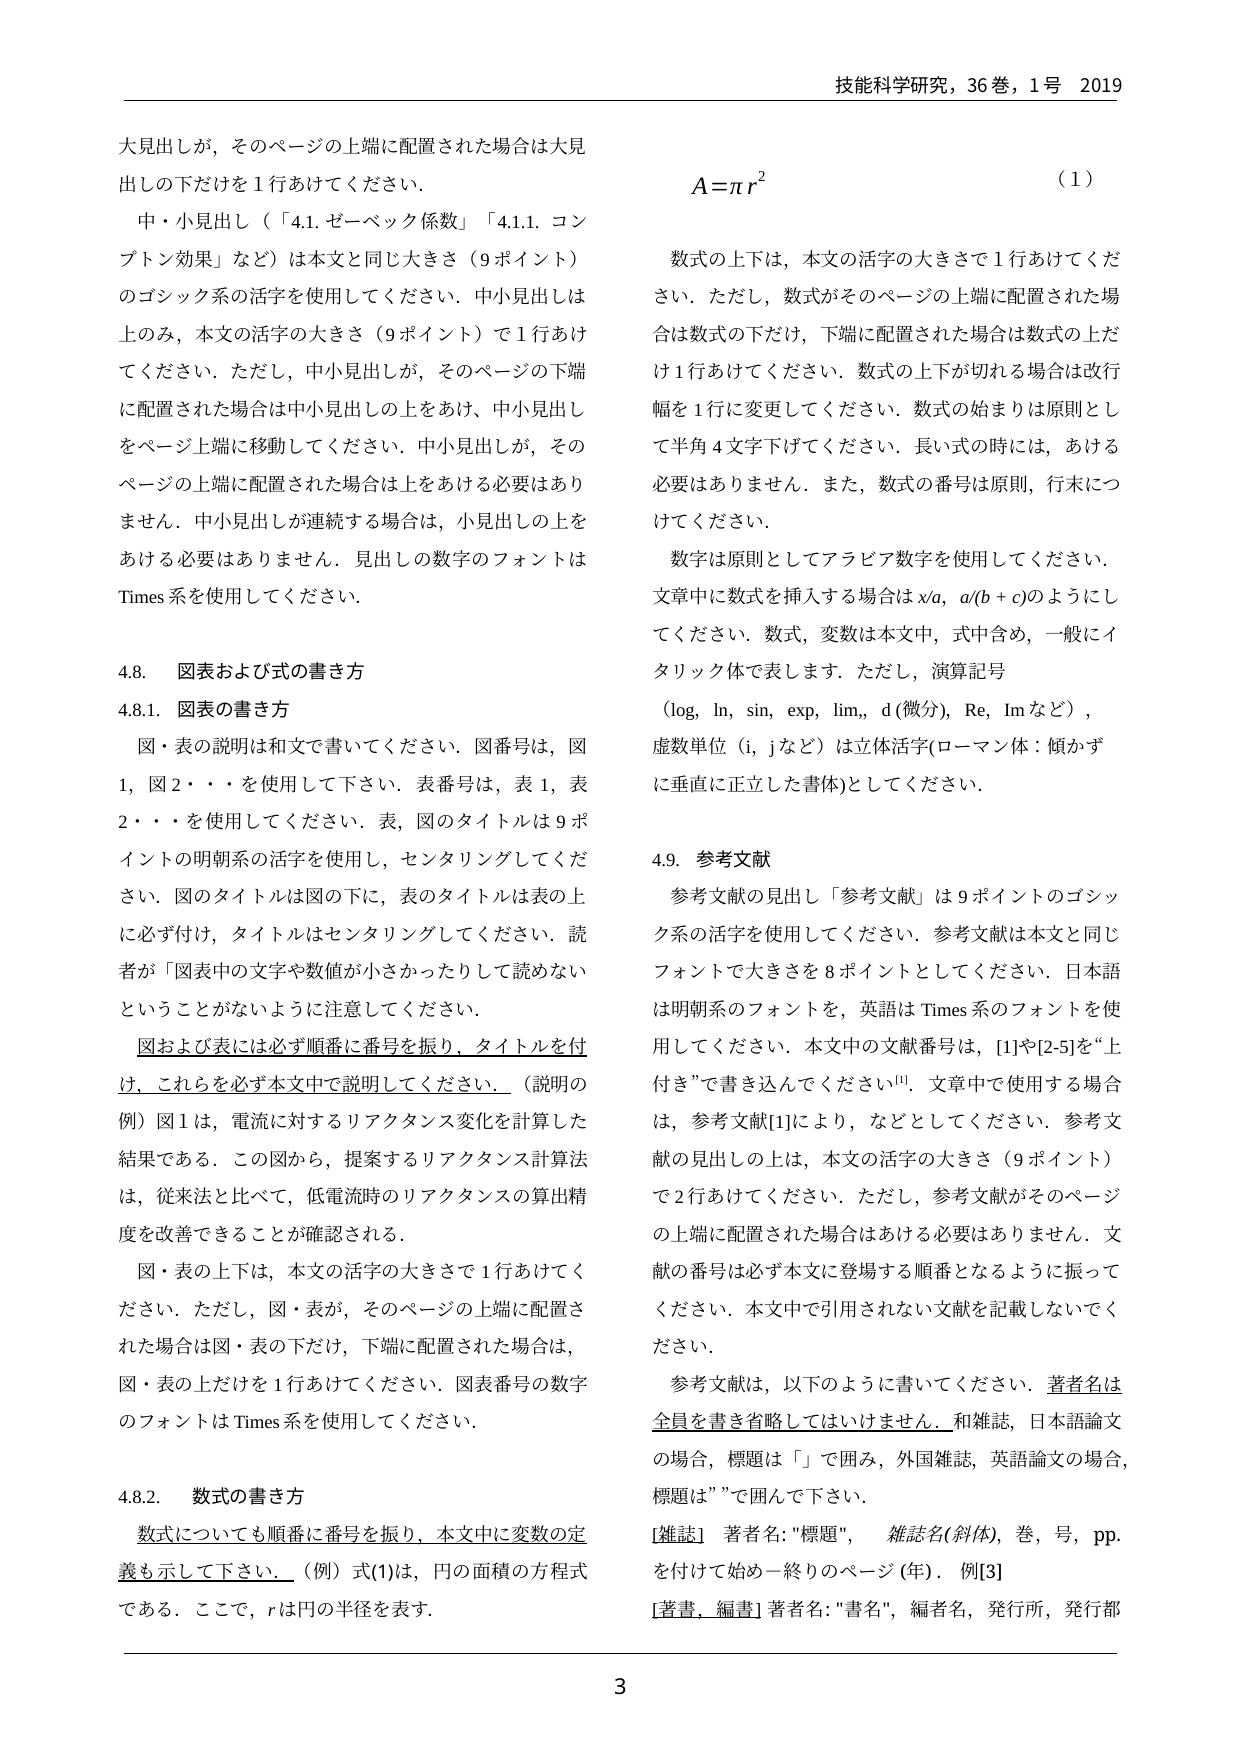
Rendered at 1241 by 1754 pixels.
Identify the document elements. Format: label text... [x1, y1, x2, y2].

text 参考文献は，以下のように書いてください．著者名は全員を書き省略してはいけません．和雑誌，日本語論文の場合，標題は「」で囲み，外国雑誌，英語論文の場合，標題は” ”で囲んで下さい． [652, 1364, 1122, 1514]
text 図および表には必ず順番に番号を振り，タイトルを付け，これらを必ず本文中で説明してください．（説明の例）図１は，電流に対するリアクタンス変化を計算した結果である．この図から，提案するリアクタンス計算法は，従来法と比べて，低電流時のリアクタンスの算出精度を改善できることが確認される． [118, 1027, 588, 1252]
text 数字は原則としてアラビア数字を使用してください．文章中に数式を挿入する場合はx/a，a/(b + c)のようにしてください．数式，変数は本文中，式中含め，一般にイタリック体で表します．ただし，演算記号（log，ln，sin，exp，lim,，d (微分)，Re，Imなど），虚数単位（i，jなど）は立体活字(ローマン体：傾かずに垂直に正立した書体)としてください． [652, 539, 1122, 802]
text （１） [652, 164, 1122, 202]
text 参考文献の見出し「参考文献」は9ポイントのゴシック系の活字を使用してください．参考文献は本文と同じフォントで大きさを8ポイントとしてください．日本語は明朝系のフォントを，英語はTimes系のフォントを使用してください．本文中の文献番号は，[1]や[2-5]を“上付き”で書き込んでください[1]．文章中で使用する場合は，参考文献[1]により，などとしてください．参考文献の見出しの上は，本文の活字の大きさ（9ポイント）で2行あけてください．ただし，参考文献がそのページの上端に配置された場合はあける必要はありません．文献の番号は必ず本文に登場する順番となるように振ってください．本文中で引用されない文献を記載しないでください． [652, 877, 1122, 1364]
text 図・表の説明は和文で書いてください．図番号は，図1，図2・・・を使用して下さい．表番号は，表1，表2・・・を使用してください．表，図のタイトルは9ポイントの明朝系の活字を使用し，センタリングしてください．図のタイトルは図の下に，表のタイトルは表の上に必ず付け，タイトルはセンタリングしてください．読者が「図表中の文字や数値が小さかったりして読めないということがないように注意してください． [118, 727, 588, 1027]
text [雑誌] 著者名: "標題"， 雑誌名(斜体)，巻，号，pp.を付けて始め－終りのページ (年) . 例[3] [652, 1514, 1122, 1589]
list 図表および式の書き方 [118, 652, 588, 689]
text 図・表の上下は，本文の活字の大きさで1行あけてください．ただし，図・表が，そのページの上端に配置された場合は図・表の下だけ，下端に配置された場合は，図・表の上だけを1行あけてください．図表番号の数字のフォントはTimes系を使用してください． [118, 1252, 588, 1439]
list 参考文献 [652, 839, 1122, 877]
list 図表の書き方 [118, 689, 588, 727]
text [著書，編書] 著者名: "書名"，編者名，発行所，発行都市名 (発行年). [652, 1589, 1122, 1627]
text 数式の上下は，本文の活字の大きさで１行あけてください．ただし，数式がそのページの上端に配置された場合は数式の下だけ，下端に配置された場合は数式の上だけ1行あけてください．数式の上下が切れる場合は改行幅を1行に変更してください．数式の始まりは原則として半角4文字下げてください．長い式の時には，あける必要はありません．また，数式の番号は原則，行末につけてください． [652, 239, 1122, 539]
text 数式についても順番に番号を振り，本文中に変数の定義も示して下さい．（例）式(1)は，円の面積の方程式である．ここで，rは円の半径を表す． [118, 1514, 588, 1627]
text 中・小見出し（「4.1. ゼーベック係数」「4.1.1. コンプトン効果」など）は本文と同じ大きさ（9ポイント）のゴシック系の活字を使用してください．中小見出しは上のみ，本文の活字の大きさ（9ポイント）で１行あけてください．ただし，中小見出しが，そのページの下端に配置された場合は中小見出しの上をあけ、中小見出しをページ上端に移動してください．中小見出しが，そのページの上端に配置された場合は上をあける必要はありません．中小見出しが連続する場合は，小見出しの上をあける必要はありません．見出しの数字のフォントはTimes系を使用してください． [118, 202, 588, 614]
list 数式の書き方 [118, 1477, 588, 1514]
